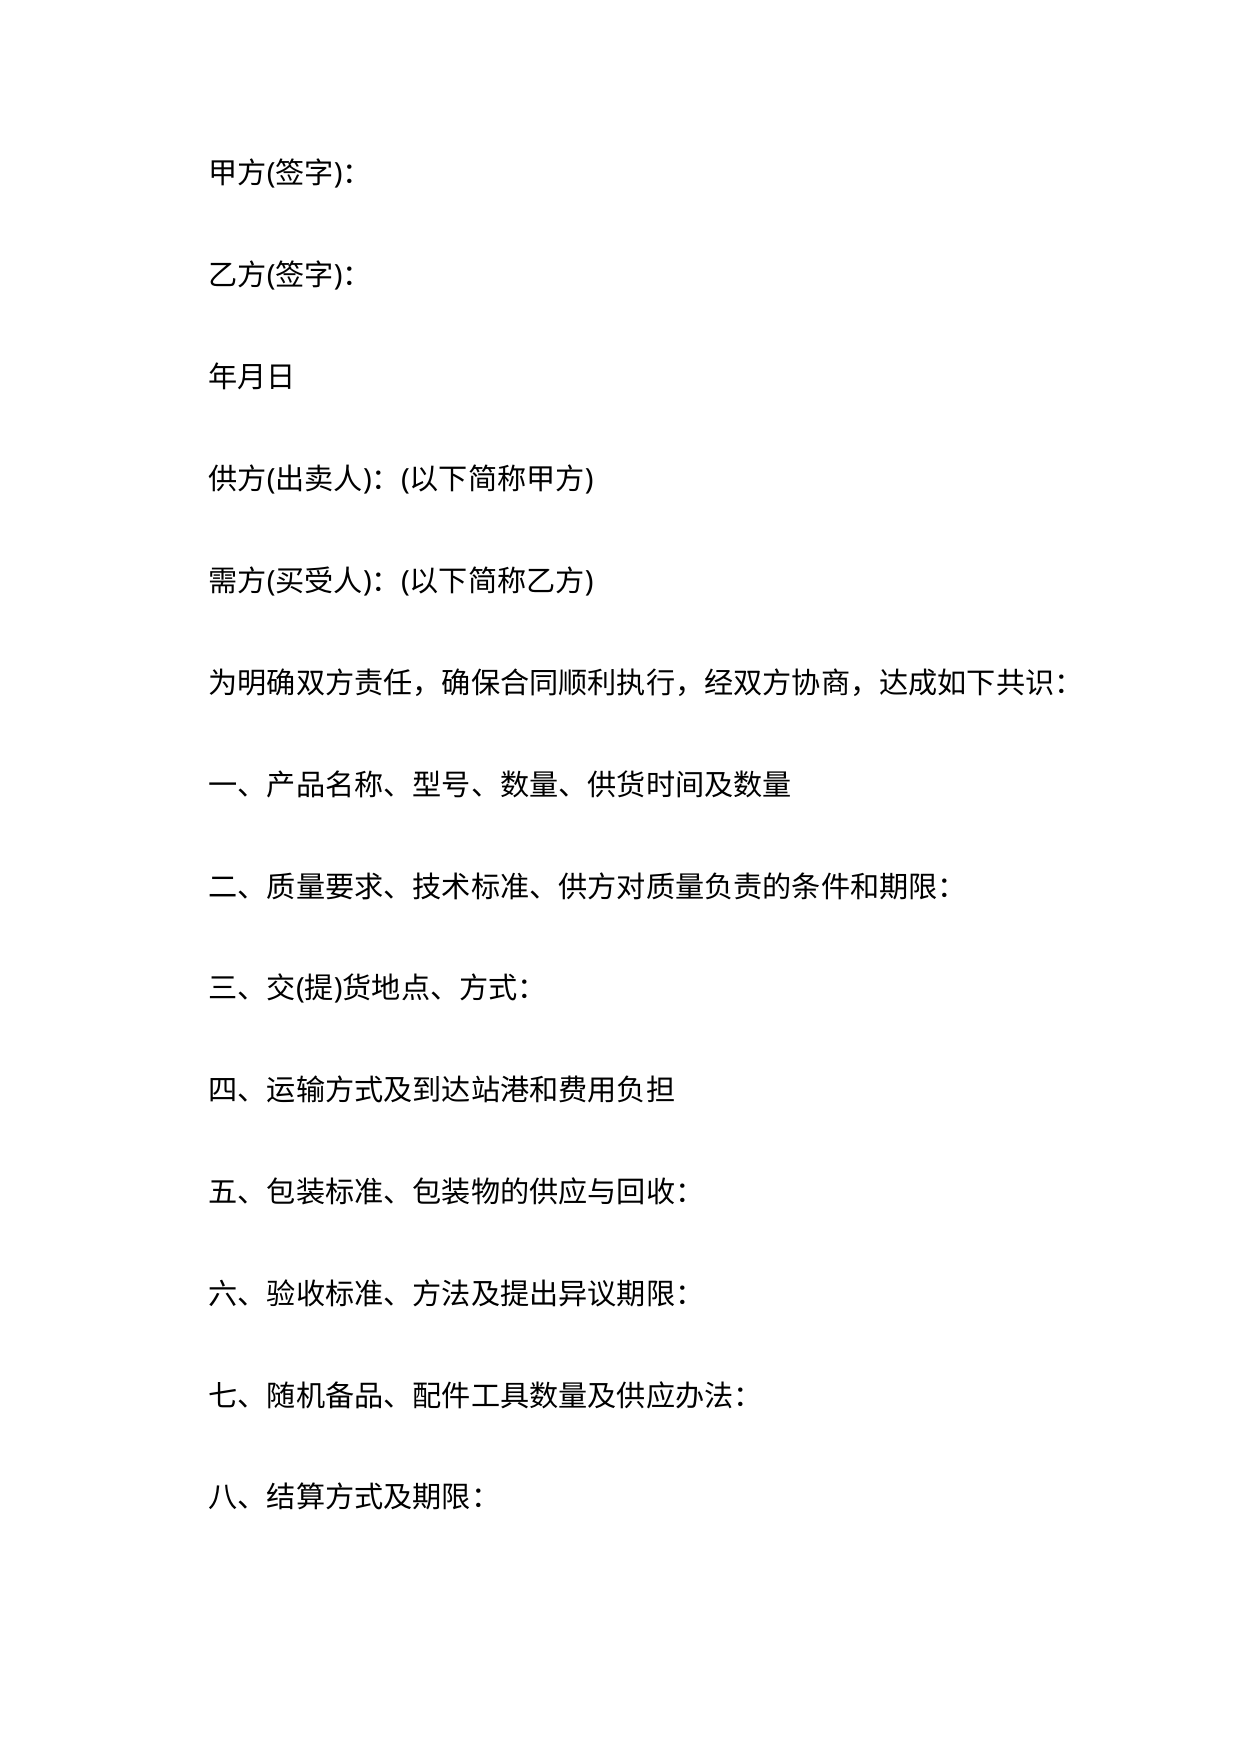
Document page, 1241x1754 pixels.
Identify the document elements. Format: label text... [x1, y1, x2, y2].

text 六、验收标准、方法及提出异议期限： [150, 1271, 1090, 1313]
text 一、产品名称、型号、数量、供货时间及数量 [150, 761, 1090, 804]
text 年月日 [150, 354, 1090, 396]
text 为明确双方责任，确保合同顺利执行，经双方协商，达成如下共识： [150, 660, 1090, 702]
text 八、结算方式及期限： [150, 1474, 1090, 1516]
text 二、质量要求、技术标准、供方对质量负责的条件和期限： [150, 863, 1090, 906]
text 五、包装标准、包装物的供应与回收： [150, 1169, 1090, 1211]
text 七、随机备品、配件工具数量及供应办法： [150, 1372, 1090, 1414]
text 需方(买受人)：(以下简称乙方) [150, 558, 1090, 600]
text 四、运输方式及到达站港和费用负担 [150, 1067, 1090, 1109]
text 乙方(签字)： [150, 252, 1090, 294]
text 三、交(提)货地点、方式： [150, 965, 1090, 1007]
text 供方(出卖人)：(以下简称甲方) [150, 456, 1090, 498]
text 甲方(签字)： [150, 150, 1090, 192]
